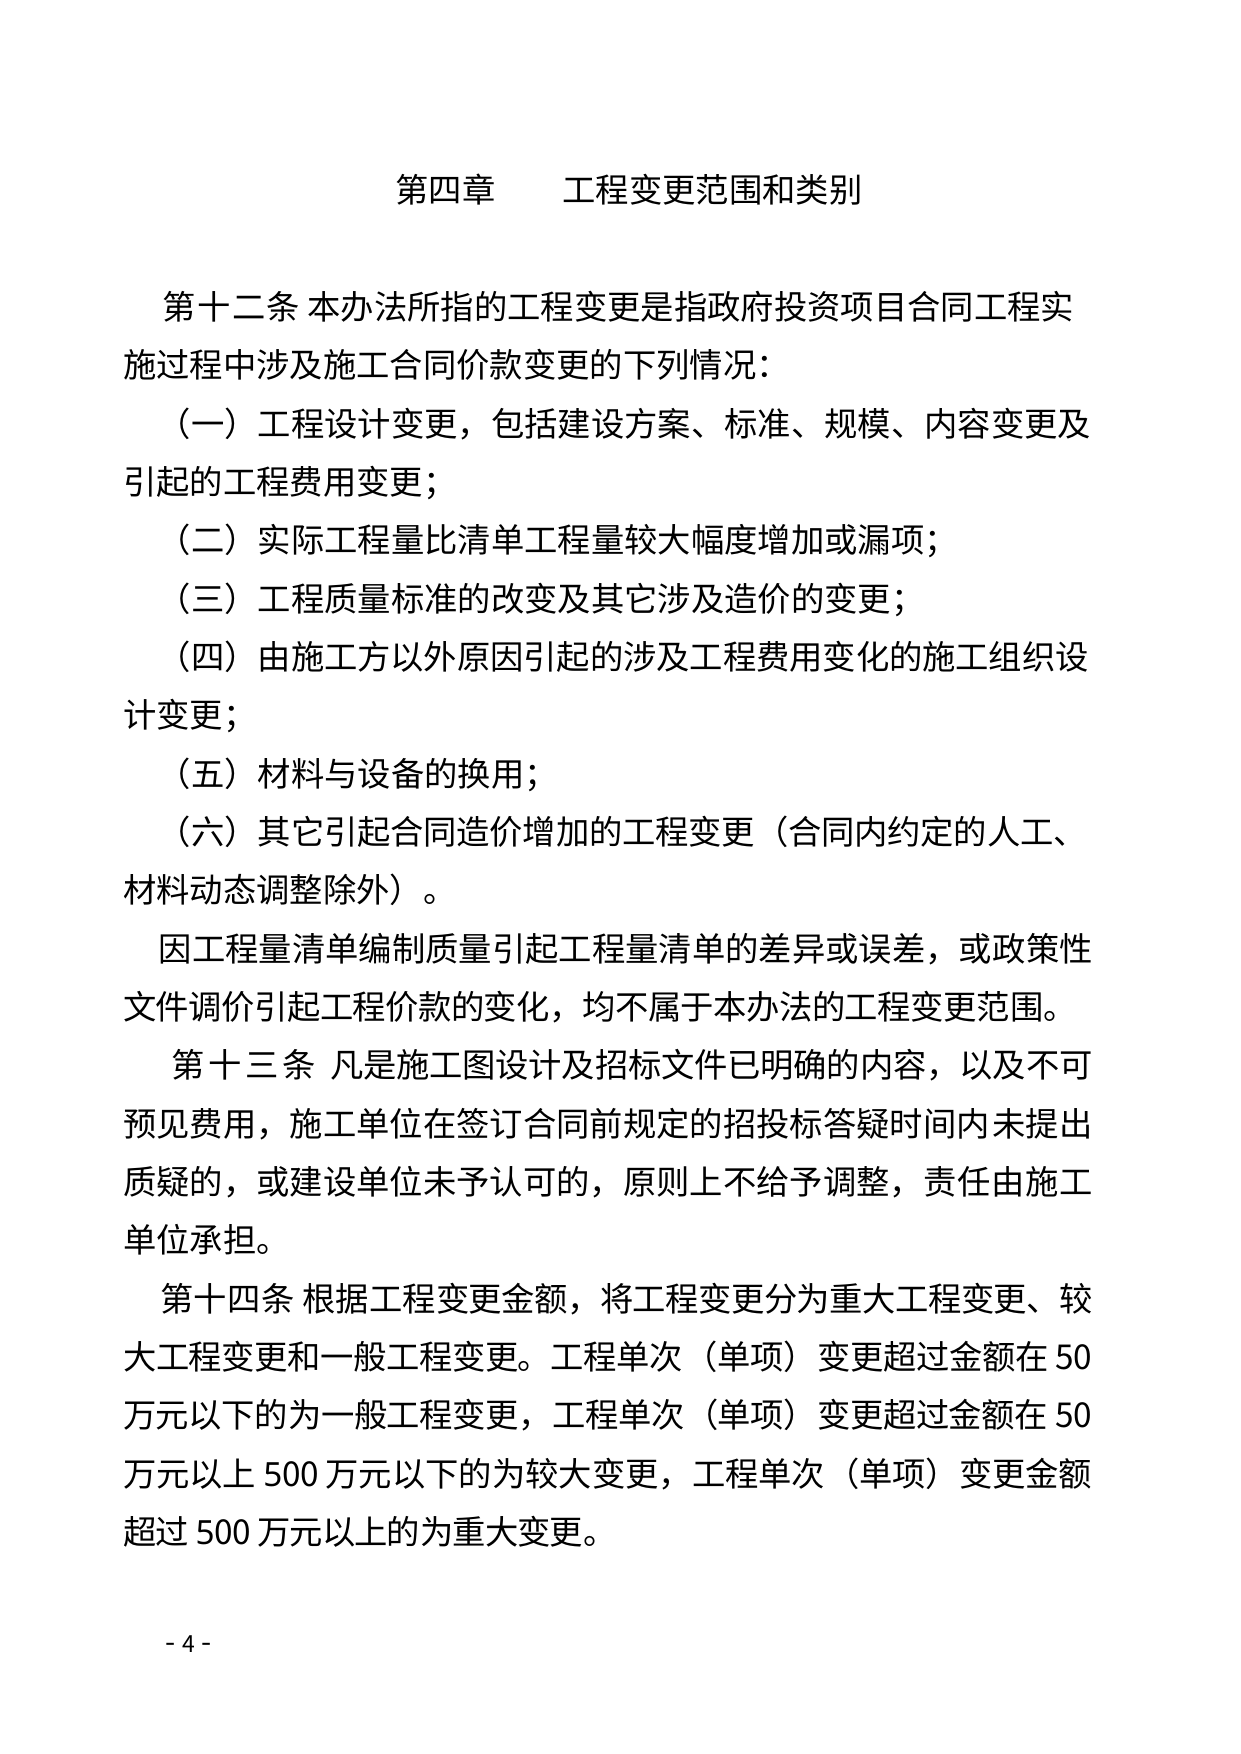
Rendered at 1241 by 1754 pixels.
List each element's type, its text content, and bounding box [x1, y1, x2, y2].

text 第四章 工程变更范围和类别 [123, 156, 1134, 214]
text （四）由施工方以外原因引起的涉及工程费用变化的施工组织设计变更； [123, 623, 1093, 739]
text （一）工程设计变更，包括建设方案、标准、规模、内容变更及引起的工程费用变更； [123, 389, 1099, 506]
text （三）工程质量标准的改变及其它涉及造价的变更； [123, 564, 1134, 623]
text 因工程量清单编制质量引起工程量清单的差异或误差，或政策性文件调价引起工程价款的变化，均不属于本办法的工程变更范围。 [123, 914, 1092, 1031]
text 第十四条 根据工程变更金额，将工程变更分为重大工程变更、较大工程变更和一般工程变更。工程单次（单项）变更超过金额在50万元以下的为一般工程变更，工程单次（单项）变更超过金额在50万元以上500万元以下的为较大变更，工程单次（单项）变更金额超过500万元以上的为重大变更。 [123, 1264, 1092, 1556]
text 第十二条 本办法所指的工程变更是指政府投资项目合同工程实施过程中涉及施工合同价款变更的下列情况： [123, 273, 1092, 389]
text （五）材料与设备的换用； [123, 739, 1134, 798]
text （六）其它引起合同造价增加的工程变更（合同内约定的人工、材料动态调整除外）。 [123, 798, 1093, 914]
text （二）实际工程量比清单工程量较大幅度增加或漏项； [123, 506, 1134, 564]
text 第十三条 凡是施工图设计及招标文件已明确的内容，以及不可预见费用，施工单位在签订合同前规定的招投标答疑时间内未提出质疑的，或建设单位未予认可的，原则上不给予调整，责任由施工单位承担。 [123, 1031, 1092, 1264]
